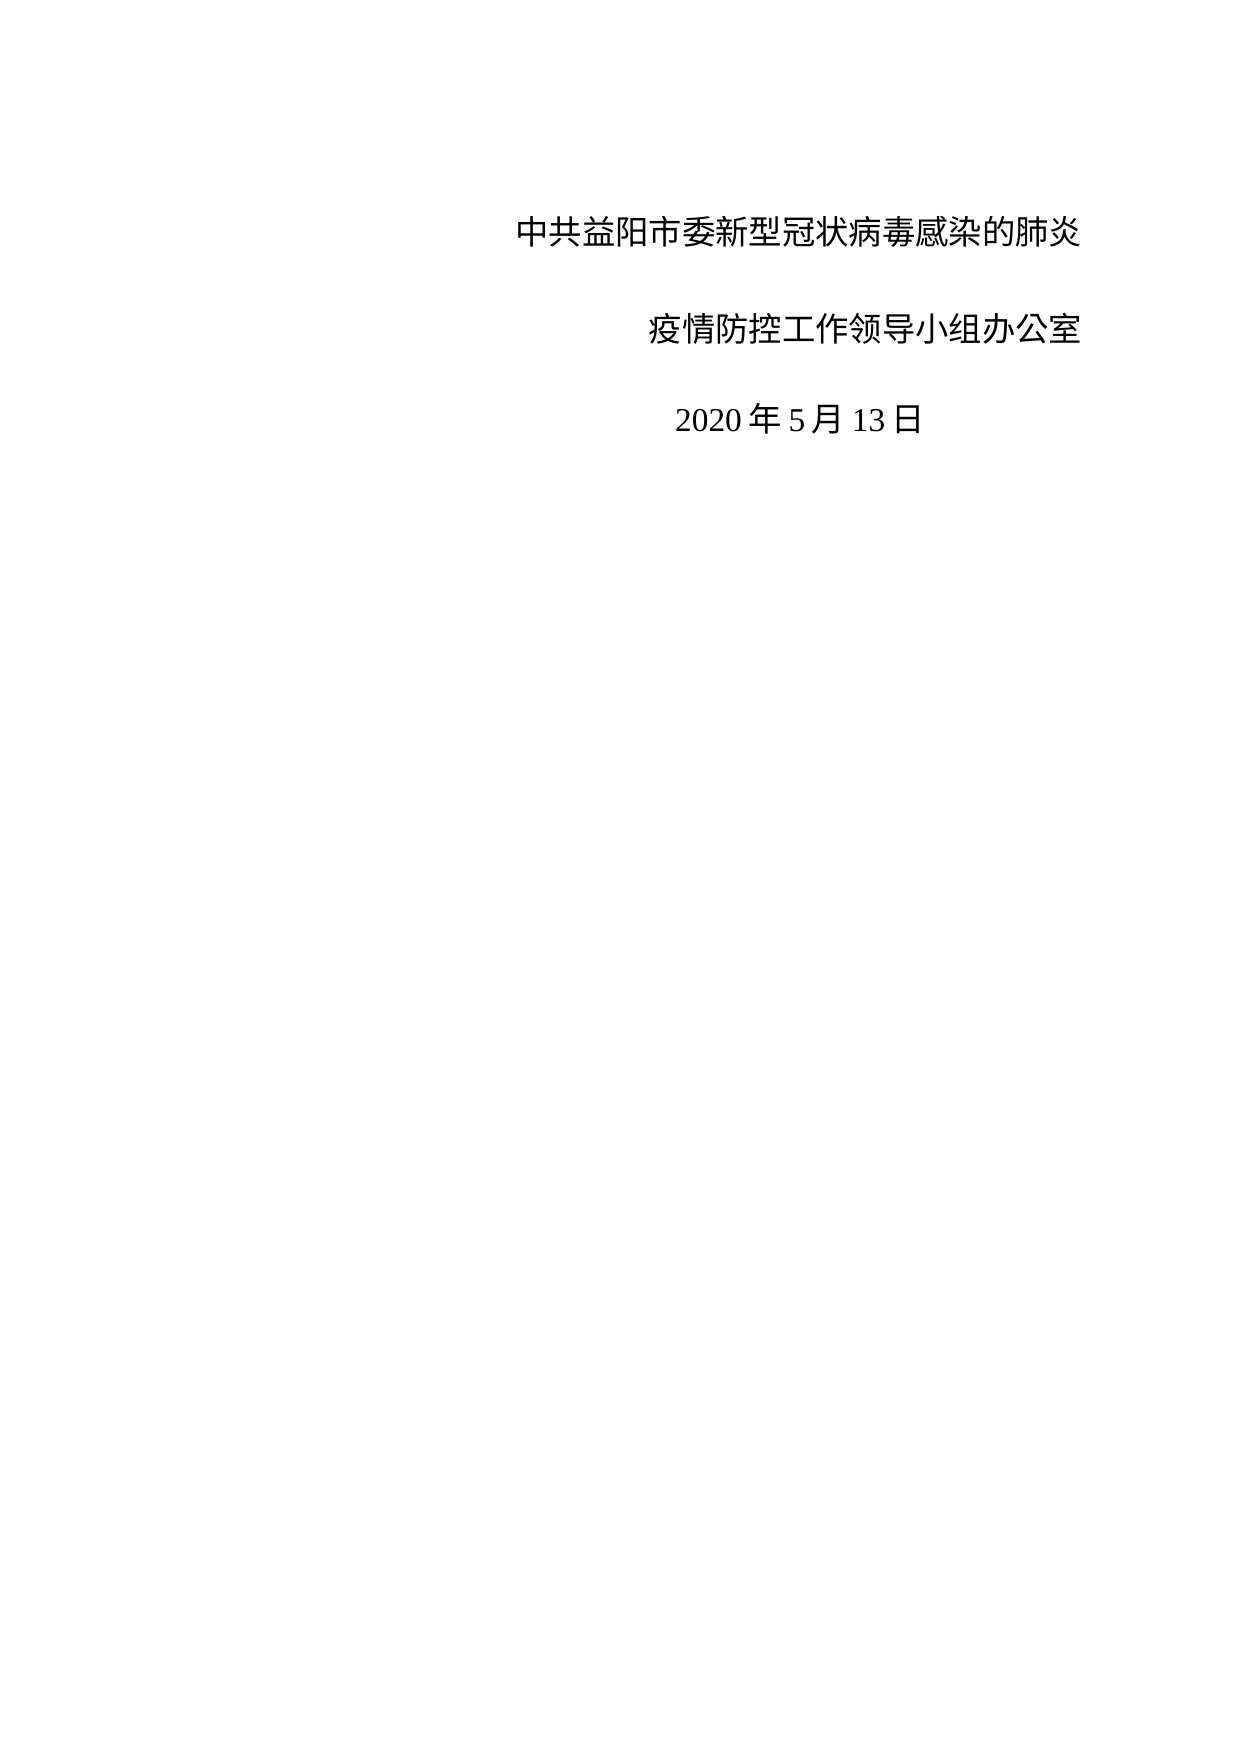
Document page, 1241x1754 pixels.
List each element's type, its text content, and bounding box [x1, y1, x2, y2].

text 中共益阳市委新型冠状病毒感染的肺炎 疫情防控工作领导小组办公室 [158, 197, 1082, 360]
text 2020年5月13日 [158, 384, 1015, 449]
